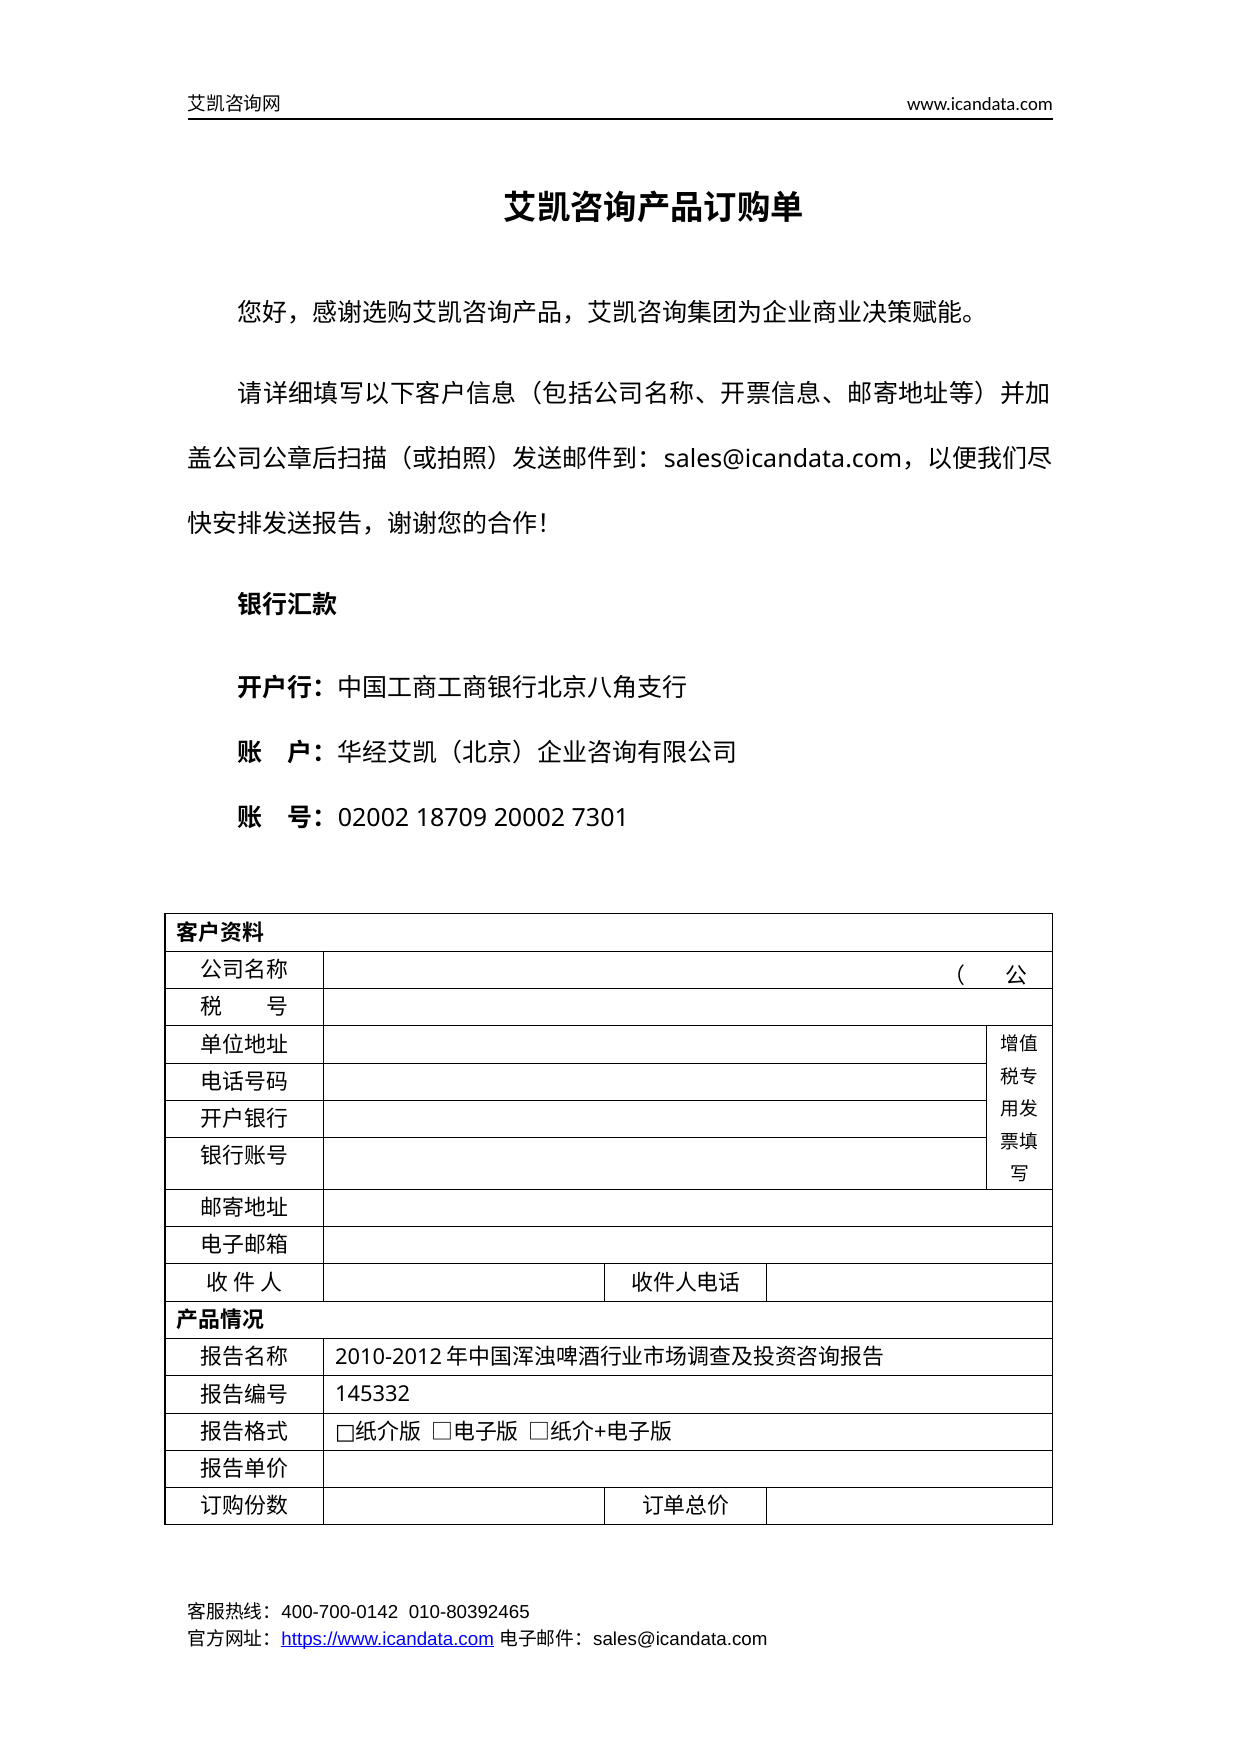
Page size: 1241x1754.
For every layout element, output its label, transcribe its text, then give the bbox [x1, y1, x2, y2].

table_cell [324, 1190, 1052, 1226]
table_cell 报告单价 [166, 1451, 323, 1487]
table_cell [767, 1488, 1052, 1524]
table_cell 银行账号 [166, 1138, 323, 1189]
table_cell 电话号码 [166, 1064, 323, 1100]
table_cell 收 件 人 [166, 1264, 323, 1301]
table_cell 税 号 [166, 989, 323, 1025]
table_header 客户资料 [166, 914, 1052, 951]
text 开户行：中国工商工商银行北京八角支行 [187, 653, 1053, 718]
table_cell [324, 1488, 604, 1524]
table_cell [324, 952, 1052, 988]
text 您好，感谢选购艾凯咨询产品，艾凯咨询集团为企业商业决策赋能。 [187, 278, 1053, 343]
table_cell [324, 1064, 986, 1100]
table_cell [324, 1101, 986, 1137]
table_cell 订单总价 [605, 1488, 766, 1524]
table_cell 公司名称 [166, 952, 323, 988]
table_cell [324, 1138, 986, 1189]
table_cell 邮寄地址 [166, 1190, 323, 1226]
table_cell 电子邮箱 [166, 1227, 323, 1263]
text 账 号：02002 18709 20002 7301 [187, 783, 1053, 848]
table_cell 2010-2012年中国浑浊啤酒行业市场调查及投资咨询报告 [324, 1339, 1052, 1375]
table_cell 单位地址 [166, 1026, 323, 1062]
text 银行汇款 [187, 570, 1053, 635]
table_cell 报告名称 [166, 1339, 323, 1375]
table_cell 订购份数 [166, 1488, 323, 1524]
table_cell 产品情况 [166, 1302, 1052, 1338]
table_cell [324, 1451, 1052, 1487]
table_cell □纸介版 □电子版 □纸介+电子版 [324, 1414, 1052, 1450]
table_cell 145332 [324, 1376, 1052, 1412]
table_cell [767, 1264, 1052, 1301]
text 账 户：华经艾凯（北京）企业咨询有限公司 [187, 718, 1053, 783]
table_cell 报告格式 [166, 1414, 323, 1450]
text 请详细填写以下客户信息（包括公司名称、开票信息、邮寄地址等）并加盖公司公章后扫描（或拍照）发送邮件到：sales@icandata.com，以便我们尽快安排发送报告，谢谢您的合作！ [187, 359, 1053, 554]
table_cell [324, 1026, 986, 1062]
table_cell [324, 1227, 1052, 1263]
table_cell 开户银行 [166, 1101, 323, 1137]
table_cell 收件人电话 [605, 1264, 766, 1301]
table_cell [324, 989, 1052, 1025]
table_cell 增值税专用发票填写 [987, 1026, 1052, 1189]
table_cell 报告编号 [166, 1376, 323, 1412]
text 艾凯咨询产品订购单 [187, 172, 1053, 237]
table_cell [324, 1264, 604, 1301]
